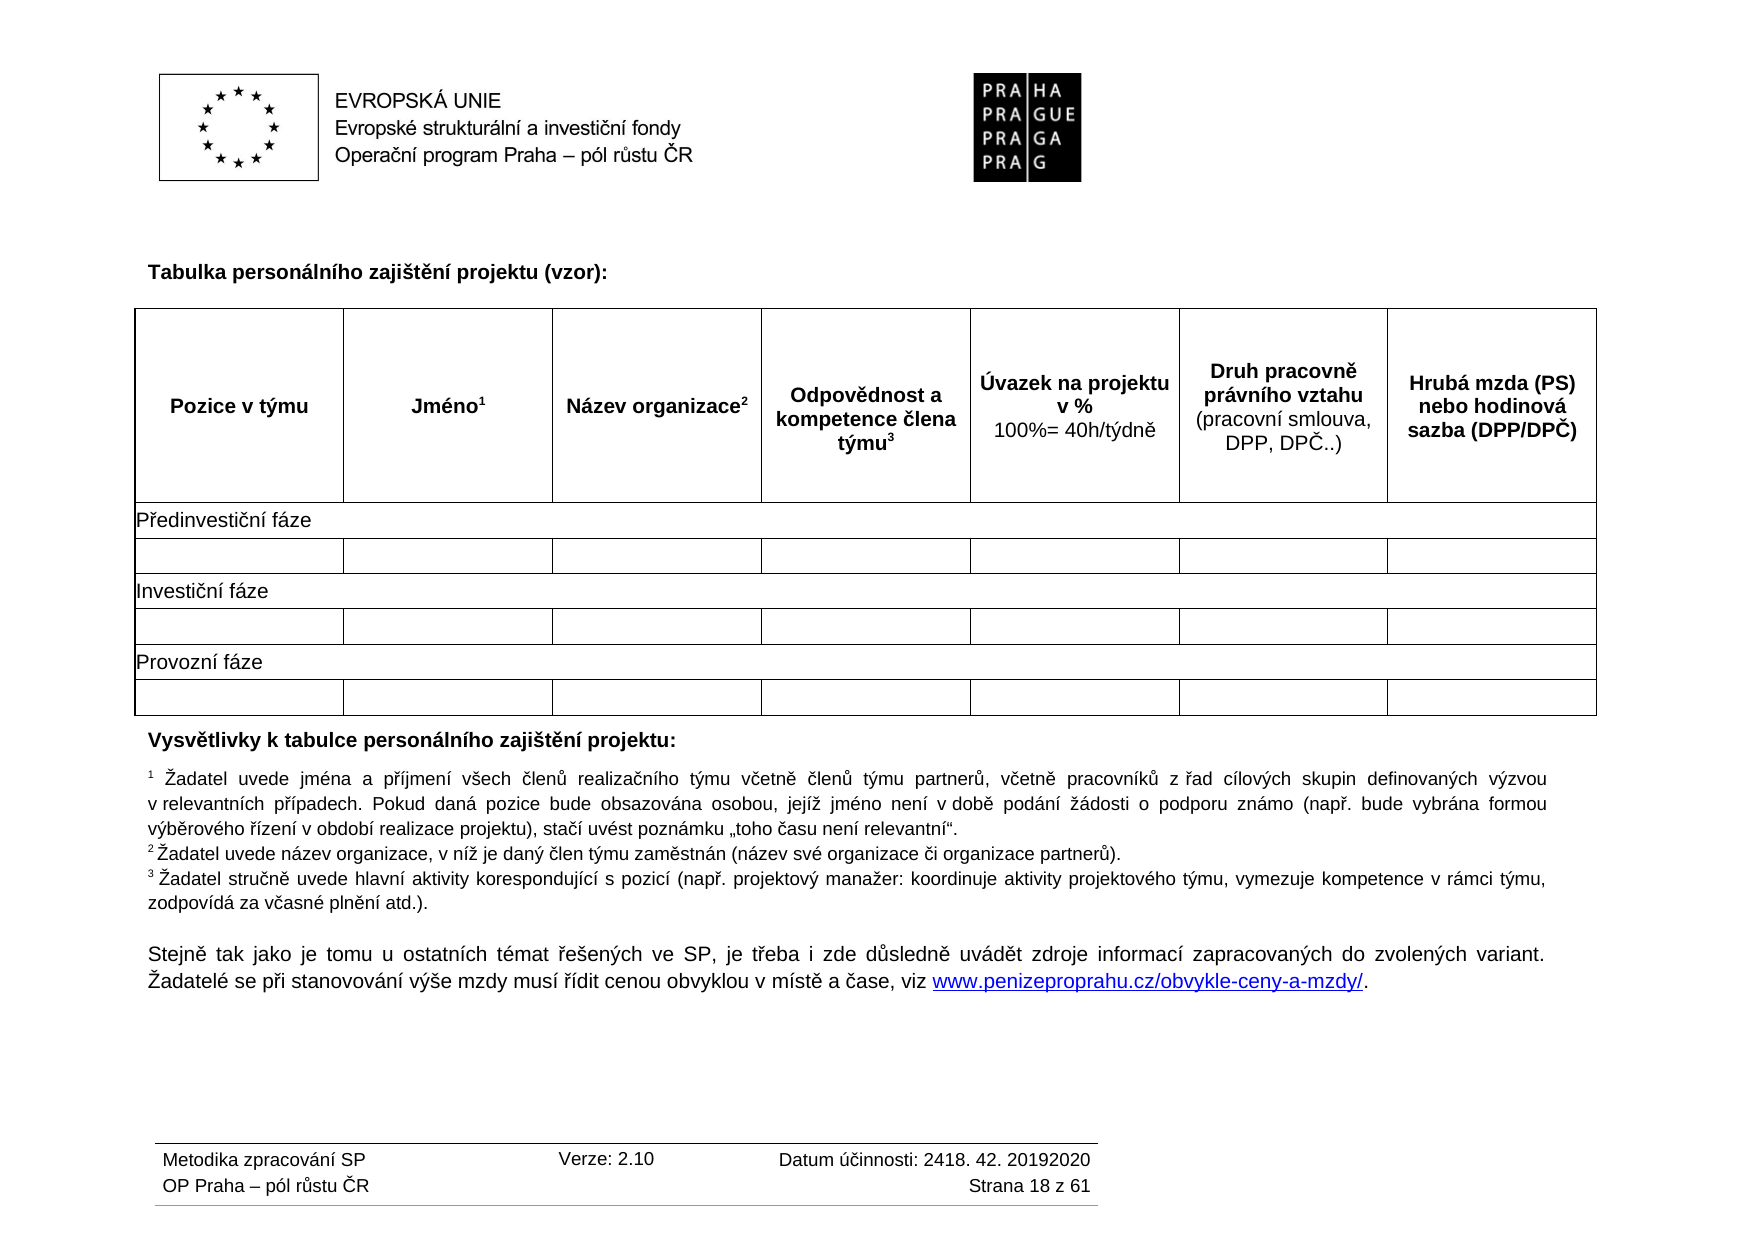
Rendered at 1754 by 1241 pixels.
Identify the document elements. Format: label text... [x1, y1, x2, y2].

table_cell [1180, 539, 1387, 573]
table_cell Předinvestiční fáze [136, 503, 1596, 537]
text 2 Žadatel uvede název organizace, v níž je daný člen týmu zaměstnán (název své organizace či organizace partnerů). [148, 842, 1547, 864]
text 1 Žadatel uvede jména a příjmení všech členů realizačního týmu včetně členů týmu partnerů, včetně pracovníků z řad cílových skupin definovaných výzvou v relevantních případech. Pokud daná pozice bude obsazována osobou, jejíž jméno není v době podání žádosti o podporu známo (např. bude vybrána formou výběrového řízení v období realizace projektu), stačí uvést poznámku „toho času není relevantní“. [148, 768, 1547, 839]
table_cell [762, 680, 970, 714]
table_cell [344, 539, 552, 573]
table_cell [971, 539, 1179, 573]
table_cell [344, 609, 552, 644]
table_cell [1180, 680, 1387, 714]
table_cell [1388, 539, 1596, 573]
table_header Pozice v týmu [136, 309, 343, 502]
table_header Úvazek na projektu v % 100%= 40h/týdně [971, 309, 1179, 502]
table_cell [553, 539, 761, 573]
table_header Hrubá mzda (PS) nebo hodinová sazba (DPP/DPČ) [1388, 309, 1596, 502]
table_cell Provozní fáze [136, 645, 1596, 679]
table_cell [1388, 680, 1596, 714]
table_cell [762, 539, 970, 573]
text Vysvětlivky k tabulce personálního zajištění projektu: [148, 728, 1547, 752]
picture [973, 73, 1082, 182]
picture [158, 73, 697, 182]
table_cell [136, 539, 343, 573]
table_cell [136, 609, 343, 644]
table_cell [971, 680, 1179, 714]
table_header Jméno1 [344, 309, 552, 502]
table_cell [553, 680, 761, 714]
table_cell [553, 609, 761, 644]
table_header Název organizace2 [553, 309, 761, 502]
table_cell [1180, 609, 1387, 644]
table_cell [762, 609, 970, 644]
text 3 Žadatel stručně uvede hlavní aktivity korespondující s pozicí (např. projektový manažer: koordinuje aktivity projektového týmu, vymezuje kompetence v rámci týmu, zodpovídá za včasné plnění atd.). [148, 867, 1547, 914]
text Stejně tak jako je tomu u ostatních témat řešených ve SP, je třeba i zde důsledně uvádět zdroje informací zapracovaných do zvolených variant. Žadatelé se při stanovování výše mzdy musí řídit cenou obvyklou v místě a čase, viz www.penizeproprahu.cz/obvykle-ceny-a-mzdy/. [148, 942, 1547, 993]
table_cell [136, 680, 343, 714]
table_cell Investiční fáze [136, 574, 1596, 608]
table_header Druh pracovně právního vztahu (pracovní smlouva, DPP, DPČ..) [1180, 309, 1387, 502]
table_cell [344, 680, 552, 714]
table_cell [971, 609, 1179, 644]
table_header Odpovědnost a kompetence člena týmu3 [762, 309, 970, 502]
text Tabulka personálního zajištění projektu (vzor): [148, 260, 1547, 284]
table_cell [1388, 609, 1596, 644]
